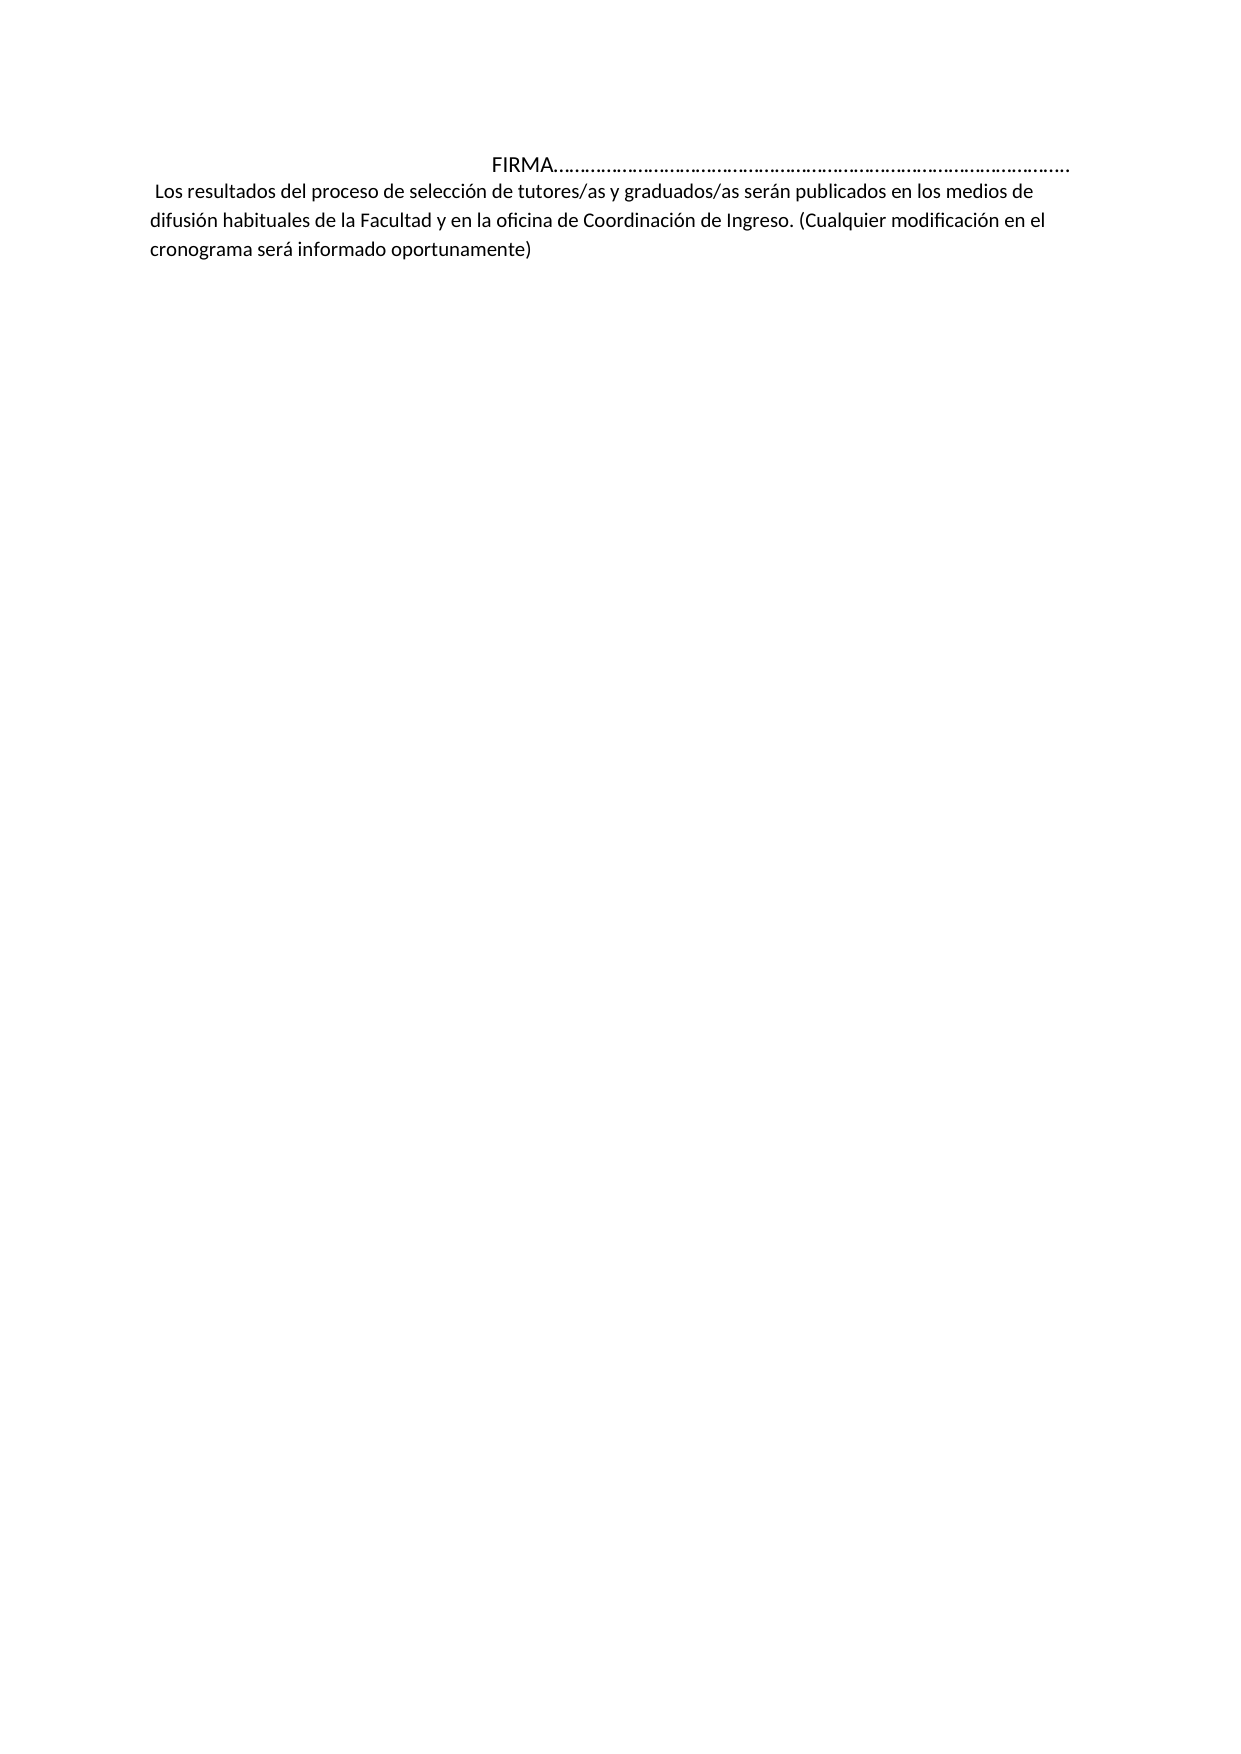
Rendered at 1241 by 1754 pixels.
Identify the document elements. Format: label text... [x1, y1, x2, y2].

text Los resultados del proceso de selección de tutores/as y graduados/as serán publicados en los medios de difusión habituales de la Facultad y en la oficina de Coordinación de Ingreso. (Cualquier modificación en el cronograma será informado oportunamente) [150, 178, 1090, 262]
text FIRMA…………………………………………………………………………………….. [150, 150, 1090, 178]
